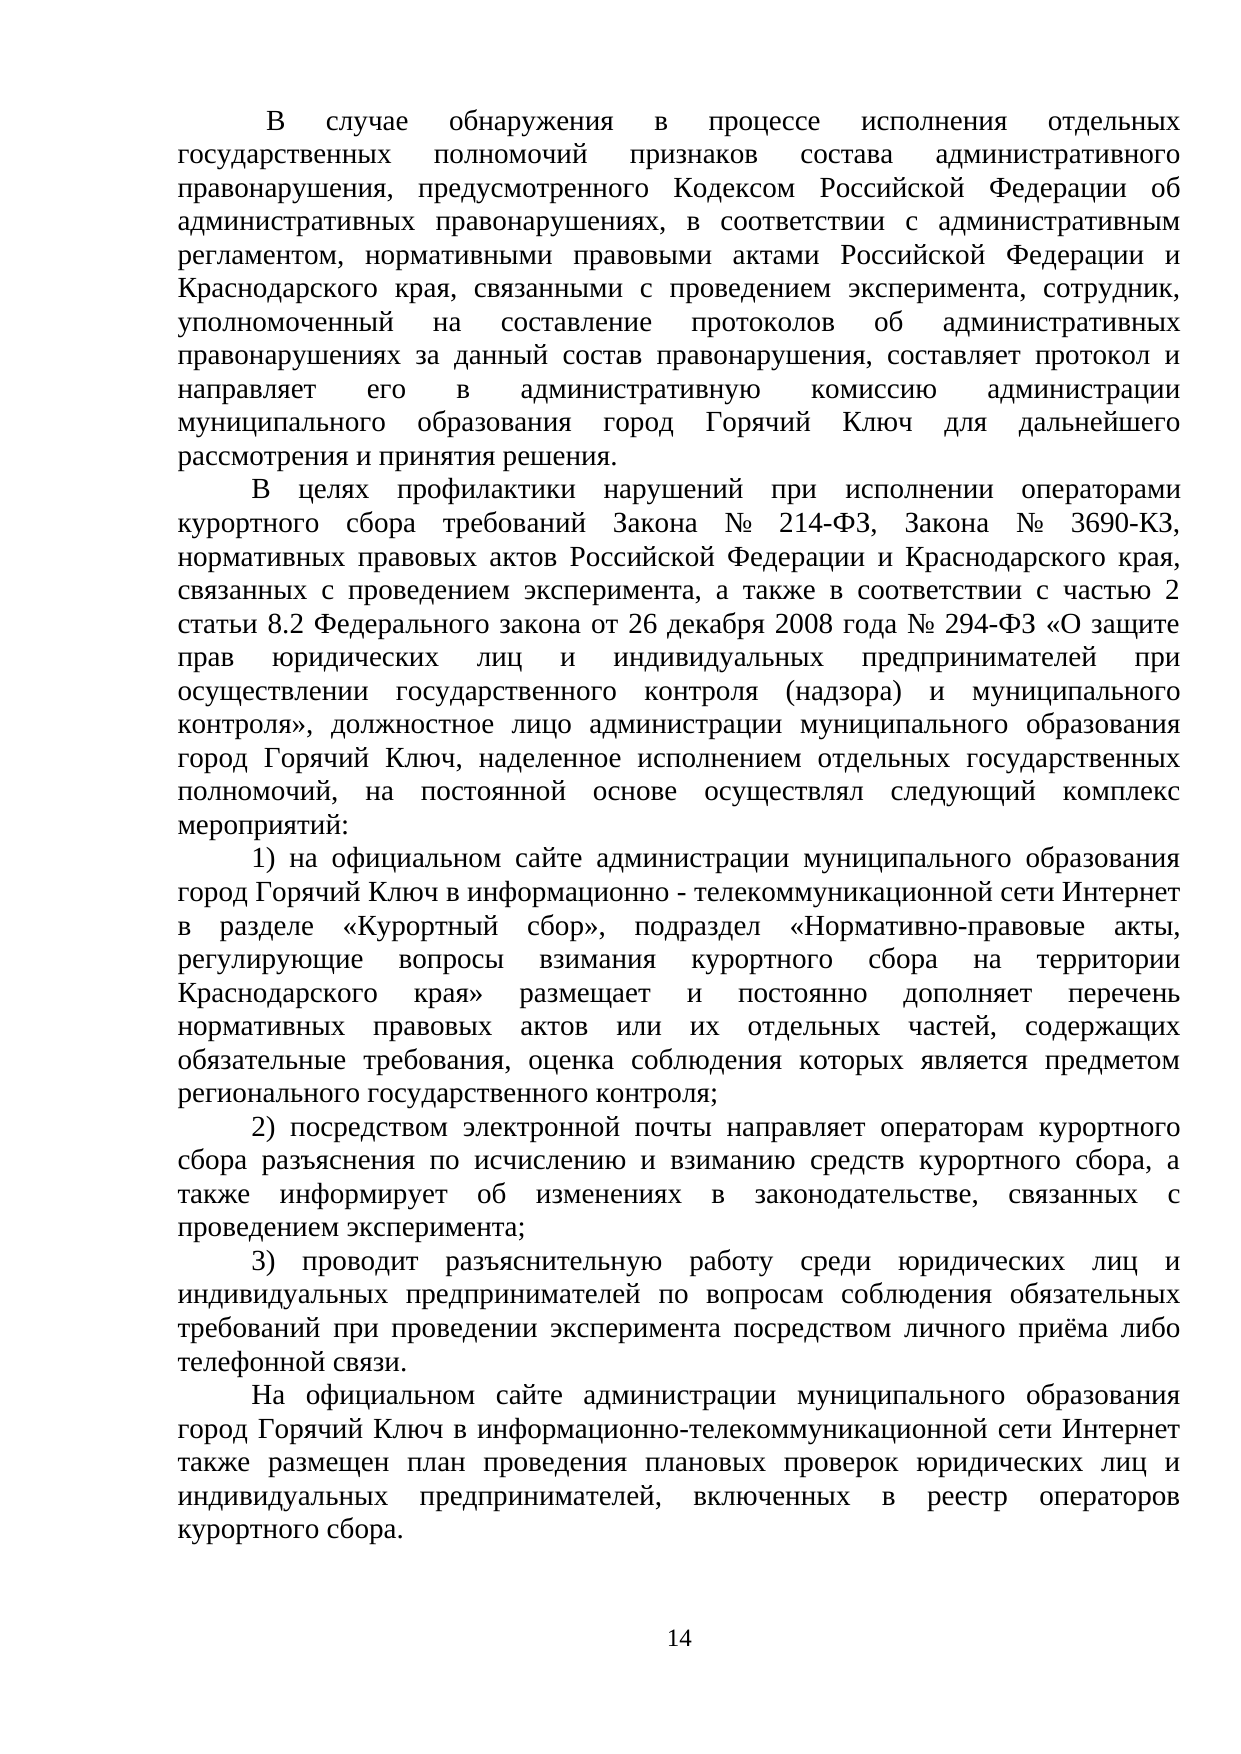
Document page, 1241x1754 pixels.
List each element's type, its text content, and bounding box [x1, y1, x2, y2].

text На официальном сайте администрации муниципального образования город Горячий Ключ в информационно-телекоммуникационной сети Интернет также размещен план проведения плановых проверок юридических лиц и индивидуальных предпринимателей, включенных в реестр операторов курортного сбора. [177, 1377, 1181, 1545]
text 1) на официальном сайте администрации муниципального образования город Горячий Ключ в информационно - телекоммуникационной сети Интернет в разделе «Курортный сбор», подраздел «Нормативно-правовые акты, регулирующие вопросы взимания курортного сбора на территории Краснодарского края» размещает и постоянно дополняет перечень нормативных правовых актов или их отдельных частей, содержащих обязательные требования, оценка соблюдения которых является предметом регионального государственного контроля; [177, 841, 1181, 1109]
text 3) проводит разъяснительную работу среди юридических лиц и индивидуальных предпринимателей по вопросам соблюдения обязательных требований при проведении эксперимента посредством личного приёма либо телефонной связи. [177, 1243, 1181, 1377]
text 2) посредством электронной почты направляет операторам курортного сбора разъяснения по исчислению и взиманию средств курортного сбора, а также информирует об изменениях в законодательстве, связанных с проведением эксперимента; [177, 1109, 1181, 1243]
text В целях профилактики нарушений при исполнении операторами курортного сбора требований Закона № 214-ФЗ, Закона № 3690-КЗ, нормативных правовых актов Российской Федерации и Краснодарского края, связанных с проведением эксперимента, а также в соответствии с частью 2 статьи 8.2 Федерального закона от 26 декабря 2008 года № 294-ФЗ «О защите прав юридических лиц и индивидуальных предпринимателей при осуществлении государственного контроля (надзора) и муниципального контроля», должностное лицо администрации муниципального образования город Горячий Ключ, наделенное исполнением отдельных государственных полномочий, на постоянной основе осуществлял следующий комплекс мероприятий: [177, 472, 1181, 841]
text В случае обнаружения в процессе исполнения отдельных государственных полномочий признаков состава административного правонарушения, предусмотренного Кодексом Российской Федерации об административных правонарушениях, в соответствии с административным регламентом, нормативными правовыми актами Российской Федерации и Краснодарского края, связанными с проведением эксперимента, сотрудник, уполномоченный на составление протоколов об административных правонарушениях за данный состав правонарушения, составляет протокол и направляет его в административную комиссию администрации муниципального образования город Горячий Ключ для дальнейшего рассмотрения и принятия решения. [177, 103, 1181, 472]
